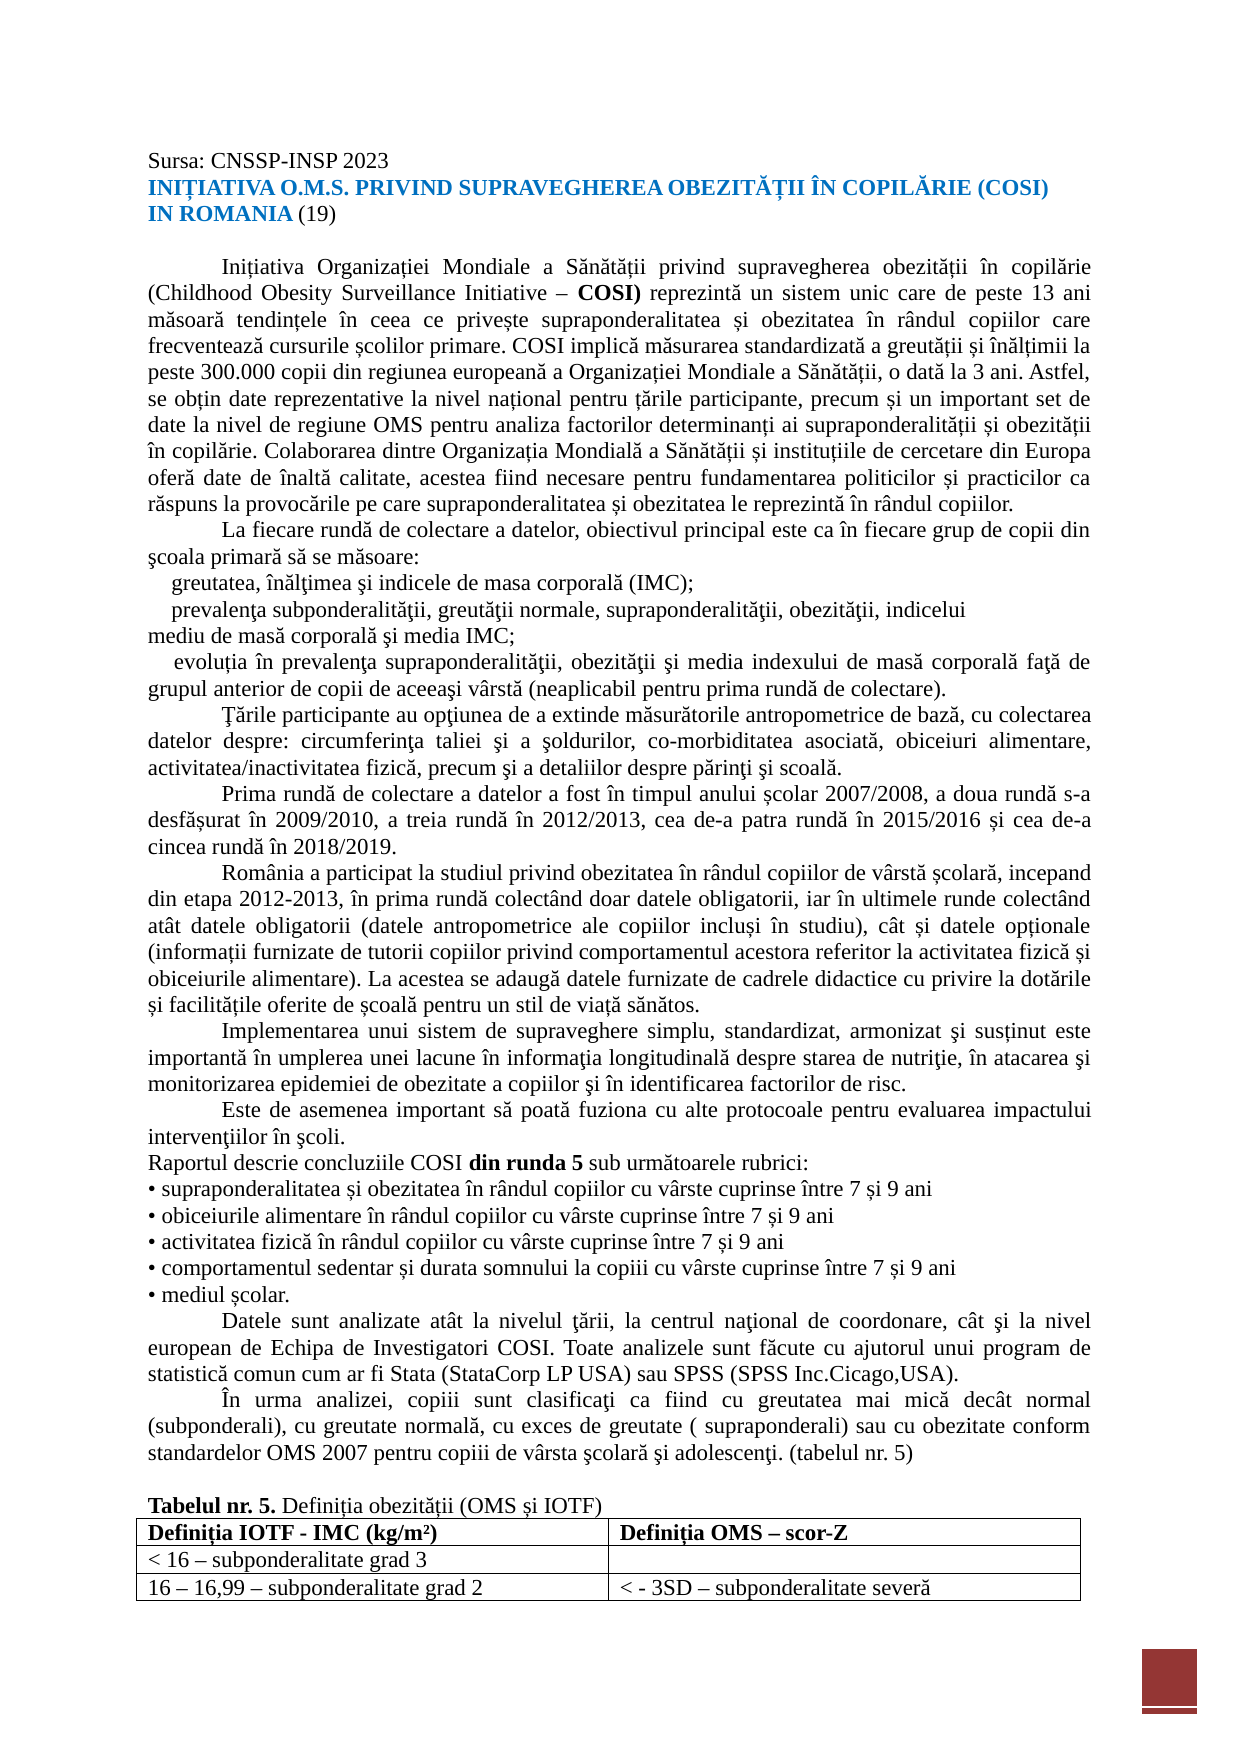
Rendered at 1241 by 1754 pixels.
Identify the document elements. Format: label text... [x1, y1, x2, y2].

text Prima rundă de colectare a datelor a fost în timpul anului școlar 2007/2008, a doua rundă s-a desfășurat în 2009/2010, a treia rundă în 2012/2013, cea de-a patra rundă în 2015/2016 și cea de-a cincea rundă în 2018/2019. [148, 780, 1093, 859]
table_cell < 16 – subponderalitate grad 3 [137, 1546, 608, 1573]
text Sursa: CNSSP-INSP 2023 [148, 148, 1093, 174]
text Tabelul nr. 5. Definiția obezității (OMS și IOTF) [148, 1492, 1093, 1518]
text • supraponderalitatea și obezitatea în rândul copiilor cu vârste cuprinse între 7 și 9 ani [148, 1175, 1093, 1202]
text În urma analizei, copiii sunt clasificaţi ca fiind cu greutatea mai mică decât normal (subponderali), cu greutate normală, cu exces de greutate ( supraponderali) sau cu obezitate conform standardelor OMS 2007 pentru copiii de vârsta şcolară şi adolescenţi. (tabelul nr. 5) [148, 1386, 1093, 1465]
text România a participat la studiul privind obezitatea în rândul copiilor de vârstă școlară, incepand din etapa 2012-2013, în prima rundă colectând doar datele obligatorii, iar în ultimele runde colectând atât datele obligatorii (datele antropometrice ale copiilor incluși în studiu), cât și datele opționale (informații furnizate de tutorii copiilor privind comportamentul acestora referitor la activitatea fizică și obiceiurile alimentare). La acestea se adaugă datele furnizate de cadrele didactice cu privire la dotările și facilitățile oferite de școală pentru un stil de viață sănătos. [148, 859, 1093, 1017]
text • mediul școlar. [148, 1281, 1093, 1307]
text Implementarea unui sistem de supraveghere simplu, standardizat, armonizat şi susținut este importantă în umplerea unei lacune în informaţia longitudinală despre starea de nutriţie, în atacarea şi monitorizarea epidemiei de obezitate a copiilor şi în identificarea factorilor de risc. [148, 1017, 1093, 1096]
text  evoluția în prevalenţa supraponderalităţii, obezităţii şi media indexului de masă corporală faţă de grupul anterior de copii de aceeaşi vârstă (neaplicabil pentru prima rundă de colectare). [148, 648, 1093, 701]
text Este de asemenea important să poată fuziona cu alte protocoale pentru evaluarea impactului intervenţiilor în şcoli. [148, 1096, 1093, 1149]
text INIȚIATIVA O.M.S. PRIVIND SUPRAVEGHEREA OBEZITĂȚII ÎN COPILĂRIE (COSI) [148, 174, 1093, 200]
table_cell [609, 1546, 1080, 1573]
text  prevalenţa subponderalităţii, greutăţii normale, supraponderalităţii, obezităţii, indicelui [148, 596, 1093, 622]
text IN ROMANIA (19) [148, 200, 1093, 227]
text Ţările participante au opţiunea de a extinde măsurătorile antropometrice de bază, cu colectarea datelor despre: circumferinţa taliei şi a şoldurilor, co-morbiditatea asociată, obiceiuri alimentare, activitatea/inactivitatea fizică, precum şi a detaliilor despre părinţi şi scoală. [148, 701, 1093, 780]
text • comportamentul sedentar și durata somnului la copiii cu vârste cuprinse între 7 și 9 ani [148, 1254, 1093, 1281]
text Inițiativa Organizației Mondiale a Sănătății privind supravegherea obezității în copilărie (Childhood Obesity Surveillance Initiative – COSI) reprezintă un sistem unic care de peste 13 ani măsoară tendințele în ceea ce privește supraponderalitatea și obezitatea în rândul copiilor care frecventează cursurile școlilor primare. COSI implică măsurarea standardizată a greutății și înălțimii la peste 300.000 copii din regiunea europeană a Organizației Mondiale a Sănătății, o dată la 3 ani. Astfel, se obțin date reprezentative la nivel național pentru țările participante, precum și un important set de date la nivel de regiune OMS pentru analiza factorilor determinanți ai supraponderalității și obezității în copilărie. Colaborarea dintre Organizația Mondială a Sănătății și instituțiile de cercetare din Europa oferă date de înaltă calitate, acestea fiind necesare pentru fundamentarea politicilor și practicilor ca răspuns la provocările pe care supraponderalitatea și obezitatea le reprezintă în rândul copiilor. [148, 253, 1093, 517]
text • activitatea fizică în rândul copiilor cu vârste cuprinse între 7 și 9 ani [148, 1228, 1093, 1254]
table_header Definiția IOTF - IMC (kg/m²) [137, 1519, 608, 1545]
text  greutatea, înălţimea şi indicele de masa corporală (IMC); [148, 569, 1093, 596]
text La fiecare rundă de colectare a datelor, obiectivul principal este ca în fiecare grup de copii din şcoala primară să se măsoare: [148, 517, 1093, 569]
table_cell < - 3SD – subponderalitate severă [609, 1574, 1080, 1600]
text • obiceiurile alimentare în rândul copiilor cu vârste cuprinse între 7 și 9 ani [148, 1202, 1093, 1228]
text Raportul descrie concluziile COSI din runda 5 sub următoarele rubrici: [148, 1149, 1093, 1175]
text Datele sunt analizate atât la nivelul ţării, la centrul naţional de coordonare, cât şi la nivel european de Echipa de Investigatori COSI. Toate analizele sunt făcute cu ajutorul unui program de statistică comun cum ar fi Stata (StataCorp LP USA) sau SPSS (SPSS Inc.Cicago,USA). [148, 1307, 1093, 1386]
table_cell 16 – 16,99 – subponderalitate grad 2 [137, 1574, 608, 1600]
text mediu de masă corporală şi media IMC; [148, 622, 1093, 648]
table_header Definiția OMS – scor-Z [609, 1519, 1080, 1545]
